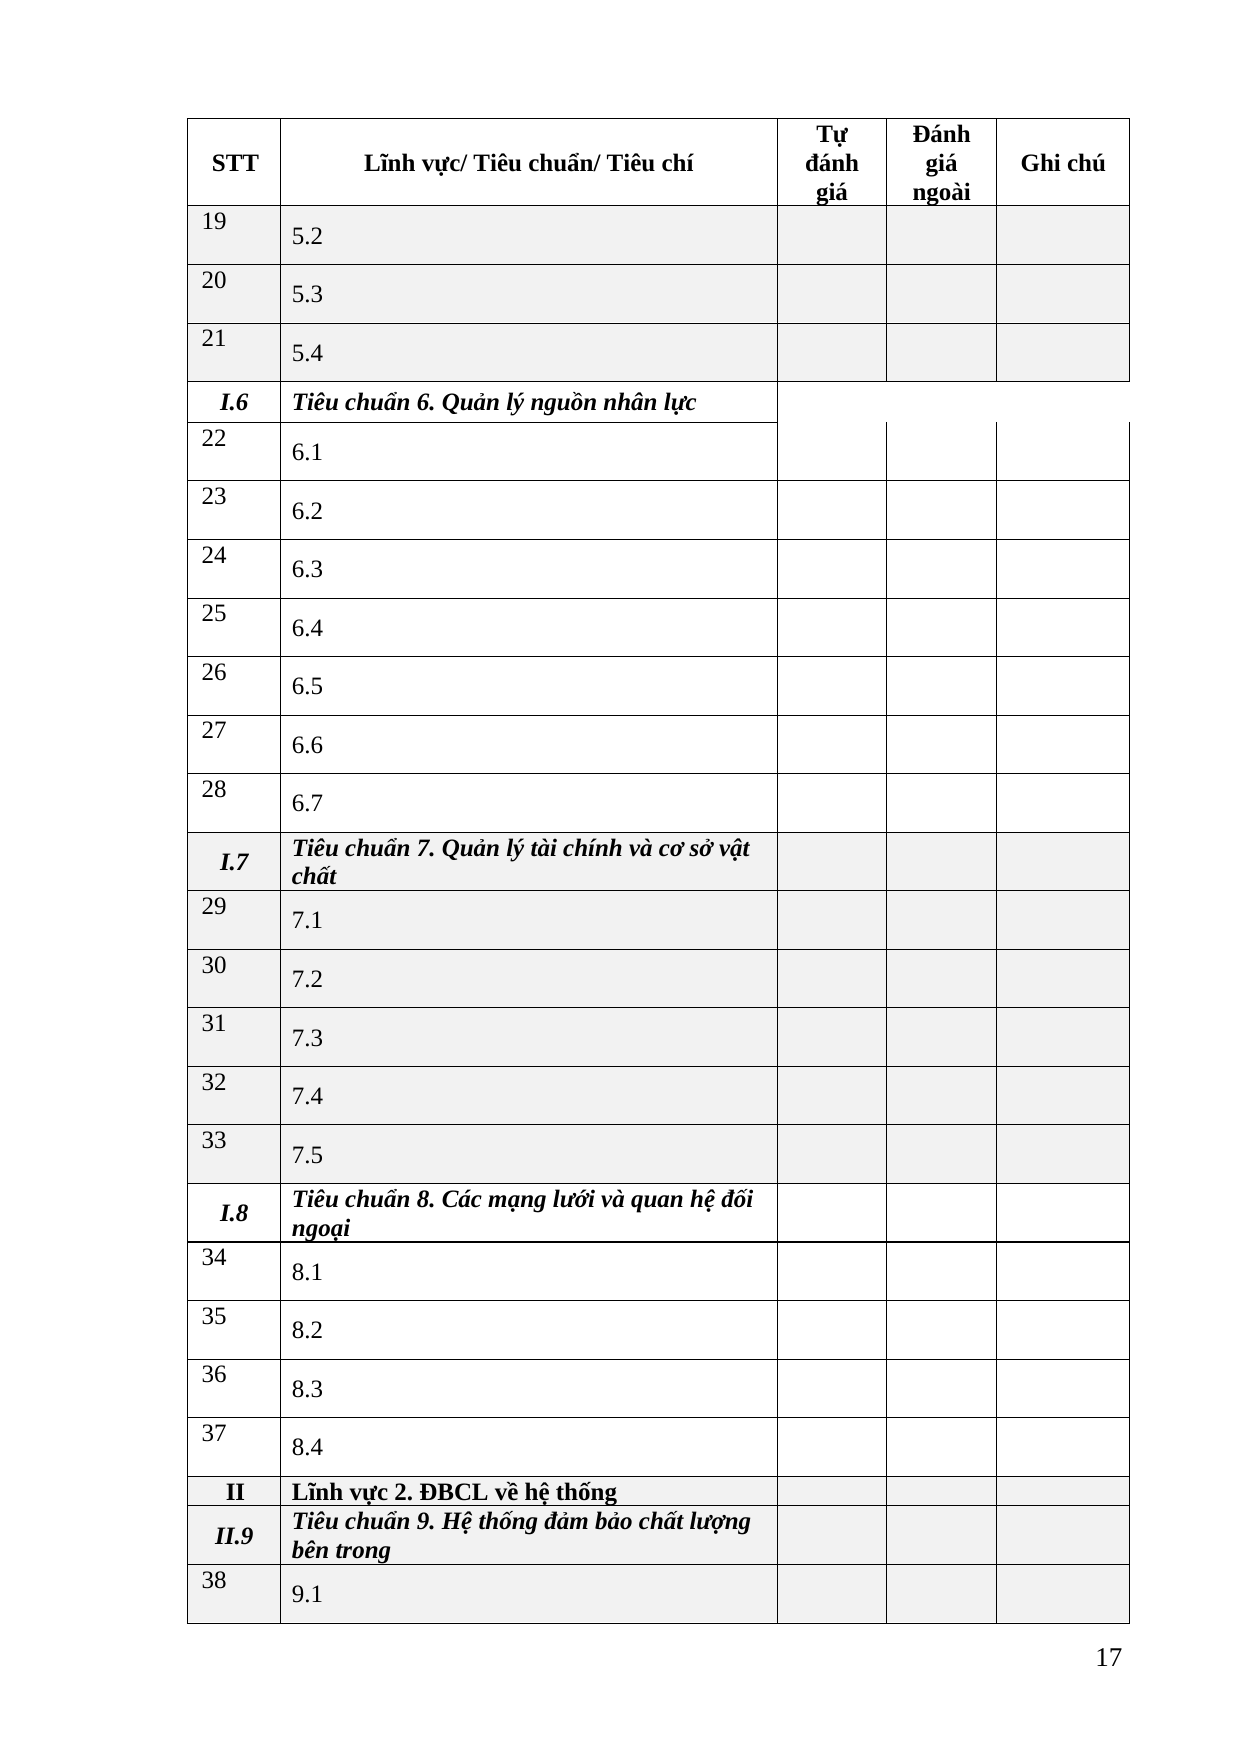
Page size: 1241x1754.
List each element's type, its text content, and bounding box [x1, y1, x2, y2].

table_cell [778, 1301, 886, 1358]
table_cell [778, 1565, 886, 1622]
table_cell [778, 1418, 886, 1476]
table_cell [887, 1125, 996, 1183]
table_cell [997, 950, 1129, 1007]
table_cell Tiêu chuẩn 8. Các mạng lưới và quan hệ đối ngoại [281, 1184, 777, 1241]
table_cell [188, 599, 280, 656]
table_cell [778, 1008, 886, 1066]
table_cell Tiêu chuẩn 6. Quản lý nguồn nhân lực [281, 382, 777, 422]
table_cell 6.7 [281, 774, 777, 832]
table_cell 6.4 [281, 599, 777, 656]
table_cell Tiêu chuẩn 9. Hệ thống đảm bảo chất lượng bên trong [281, 1506, 777, 1564]
table_cell [997, 324, 1129, 381]
table_cell [997, 716, 1129, 773]
table_cell [887, 891, 996, 949]
table_cell [188, 1360, 280, 1417]
table_cell [188, 1301, 280, 1358]
table_cell [778, 265, 886, 322]
table_cell [887, 1184, 996, 1241]
table_cell Tiêu chuẩn 7. Quản lý tài chính và cơ sở vật chất [281, 833, 777, 890]
table_cell 6.2 [281, 481, 777, 539]
table_cell [188, 657, 280, 714]
table_cell [188, 1008, 280, 1066]
table_cell I.7 [188, 833, 280, 890]
table_cell II [188, 1477, 280, 1505]
table_cell 6.5 [281, 657, 777, 714]
table_cell 6.3 [281, 540, 777, 597]
table_cell 7.5 [281, 1125, 777, 1183]
table_cell [997, 1125, 1129, 1183]
table_cell [887, 1506, 996, 1564]
table_cell 5.4 [281, 324, 777, 381]
table_cell [188, 324, 280, 381]
table_cell [778, 1125, 886, 1183]
table_cell [887, 1008, 996, 1066]
table_cell [778, 481, 886, 539]
table_cell [887, 481, 996, 539]
table_cell [778, 716, 886, 773]
table_cell [778, 1184, 886, 1241]
table_cell [778, 599, 886, 656]
table_cell 7.4 [281, 1067, 777, 1124]
table_cell [997, 1067, 1129, 1124]
table_cell [188, 774, 280, 832]
table_cell [778, 1067, 886, 1124]
table_cell II.9 [188, 1506, 280, 1564]
table_cell [778, 774, 886, 832]
table_cell [778, 1360, 886, 1417]
table_cell [778, 206, 886, 264]
table_header STT [188, 119, 280, 205]
table_cell [997, 422, 1129, 480]
table_cell [997, 1565, 1129, 1622]
table_cell [778, 1243, 886, 1300]
table_cell [778, 657, 886, 714]
table_cell [997, 1184, 1129, 1241]
table_cell [887, 1067, 996, 1124]
table_cell [188, 716, 280, 773]
table_cell 7.2 [281, 950, 777, 1007]
table_cell [887, 1360, 996, 1417]
table_cell [887, 1243, 996, 1300]
table_cell [188, 1565, 280, 1622]
table_cell [997, 206, 1129, 264]
table_cell [887, 1565, 996, 1622]
table_cell [887, 774, 996, 832]
table_cell [887, 324, 996, 381]
table_cell [997, 1360, 1129, 1417]
table_cell [997, 481, 1129, 539]
table_cell [887, 265, 996, 322]
table_cell [188, 265, 280, 322]
table_cell [188, 950, 280, 1007]
table_header Tự đánh giá [778, 119, 886, 205]
table_cell 7.3 [281, 1008, 777, 1066]
table_cell [778, 950, 886, 1007]
table_cell [188, 1243, 280, 1300]
table_cell [997, 265, 1129, 322]
table_header Lĩnh vực/ Tiêu chuẩn/ Tiêu chí [281, 119, 777, 205]
table_cell [188, 481, 280, 539]
table_cell 8.1 [281, 1243, 777, 1300]
table_cell [778, 324, 886, 381]
table_cell [778, 540, 886, 597]
table_cell [997, 774, 1129, 832]
table_cell 7.1 [281, 891, 777, 949]
table_cell [887, 422, 996, 480]
table_cell 8.3 [281, 1360, 777, 1417]
table_cell Lĩnh vực 2. ĐBCL về hệ thống [281, 1477, 777, 1505]
table_cell [997, 540, 1129, 597]
table_cell 6.1 [281, 423, 777, 480]
table_cell 5.3 [281, 265, 777, 322]
table_cell [887, 716, 996, 773]
table_cell [188, 206, 280, 264]
table_cell [887, 1477, 996, 1505]
table_cell [778, 422, 886, 480]
table_cell [997, 1477, 1129, 1505]
table_cell [778, 1506, 886, 1564]
table_cell 9.1 [281, 1565, 777, 1622]
table_cell [997, 657, 1129, 714]
table_cell [997, 1301, 1129, 1358]
table_cell [188, 891, 280, 949]
table_cell [778, 891, 886, 949]
table_cell [778, 1477, 886, 1505]
table_cell [887, 833, 996, 890]
table_cell [887, 950, 996, 1007]
table_cell [997, 599, 1129, 656]
table_cell [997, 1418, 1129, 1476]
table_cell [778, 833, 886, 890]
table_cell 8.4 [281, 1418, 777, 1476]
table_cell [997, 1008, 1129, 1066]
table_cell [997, 833, 1129, 890]
table_cell I.8 [188, 1184, 280, 1241]
table_cell [997, 891, 1129, 949]
table_cell [188, 1125, 280, 1183]
table_cell [188, 540, 280, 597]
table_cell [188, 423, 280, 480]
table_cell I.6 [188, 382, 280, 422]
table_header Đánh giá ngoài [887, 119, 996, 205]
table_cell [887, 206, 996, 264]
table_cell [887, 599, 996, 656]
table_cell [997, 1243, 1129, 1300]
table_cell 5.2 [281, 206, 777, 264]
table_cell [887, 1418, 996, 1476]
table_cell [887, 540, 996, 597]
table_cell [188, 1418, 280, 1476]
table_cell 6.6 [281, 716, 777, 773]
table_cell [188, 1067, 280, 1124]
table_cell [887, 1301, 996, 1358]
table_cell 8.2 [281, 1301, 777, 1358]
table_cell [887, 657, 996, 714]
table_cell [997, 1506, 1129, 1564]
table_header Ghi chú [997, 119, 1129, 205]
